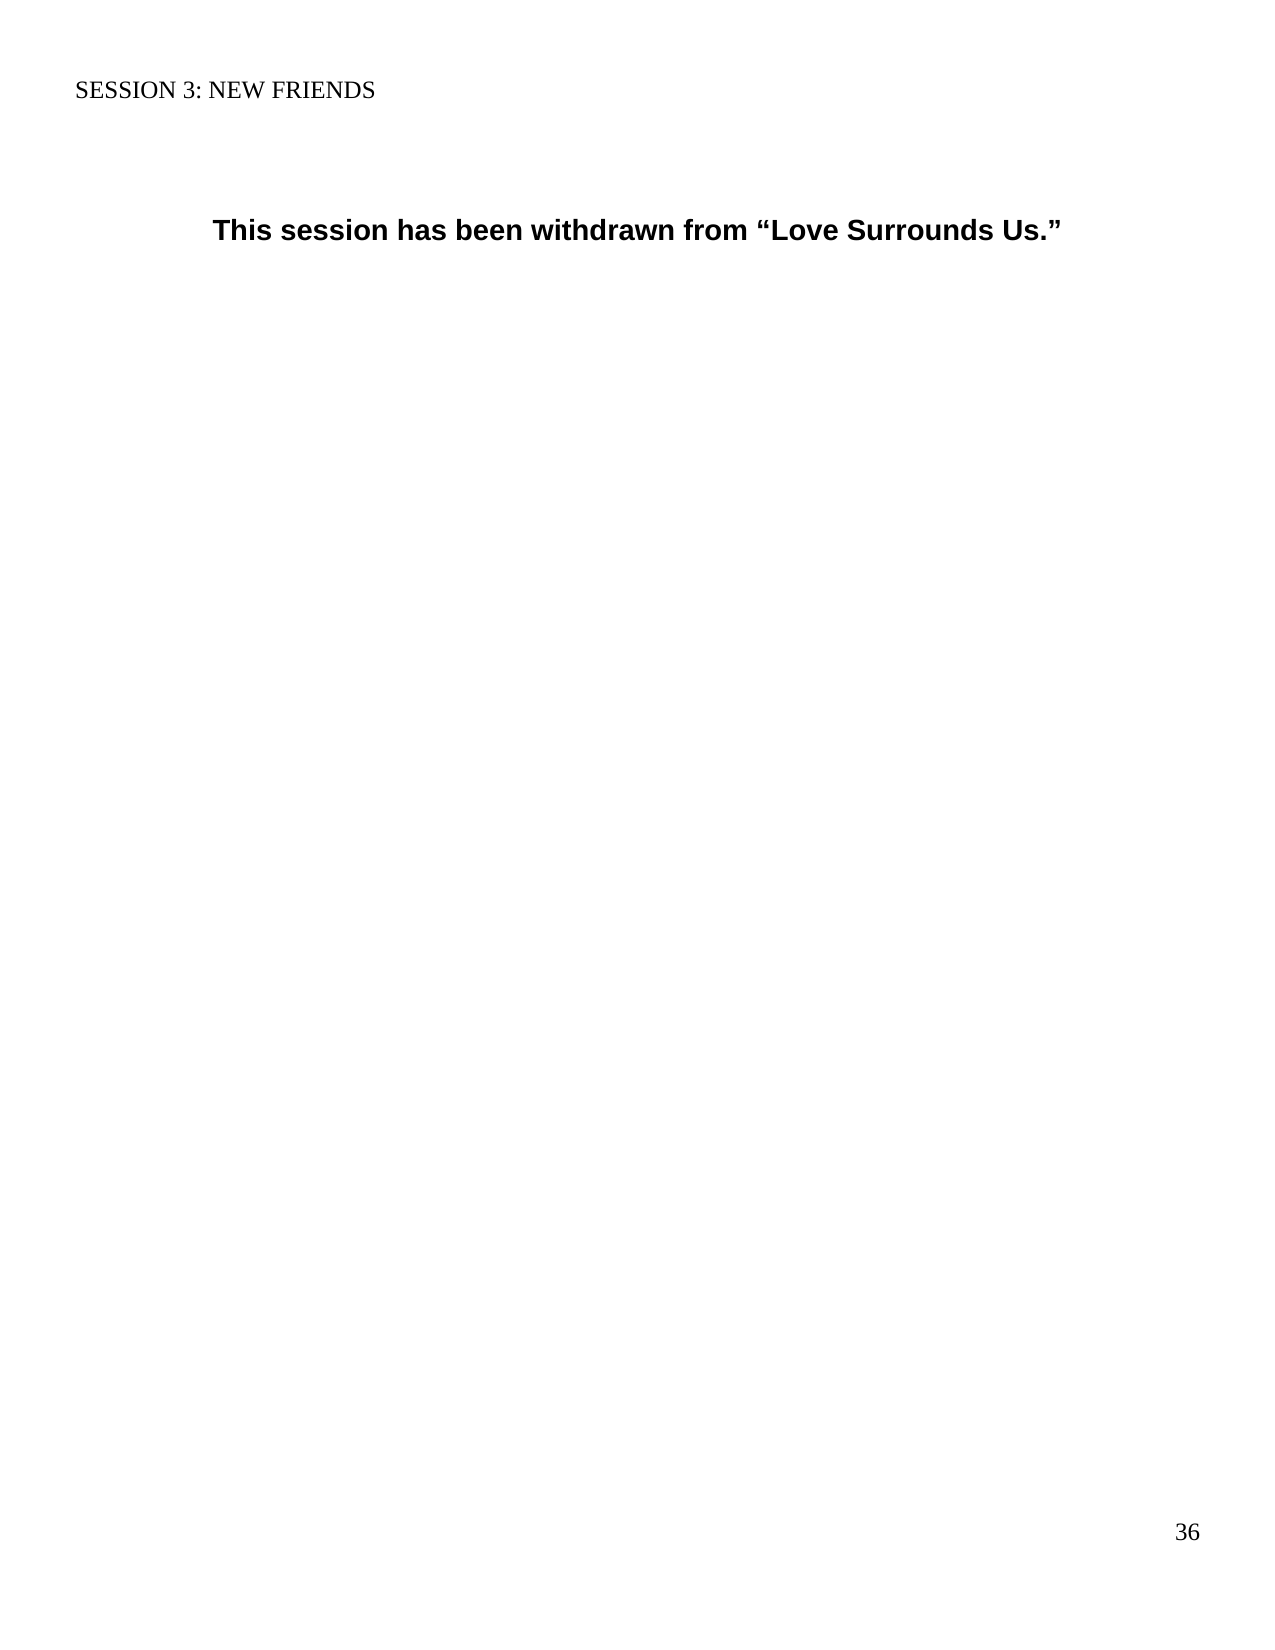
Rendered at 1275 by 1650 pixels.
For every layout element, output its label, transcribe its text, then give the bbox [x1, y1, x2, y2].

subtitle This session has been withdrawn from “Love Surrounds Us.” [77, 213, 1197, 246]
title SESSION 3: NEW FRIENDS [75, 75, 1200, 132]
